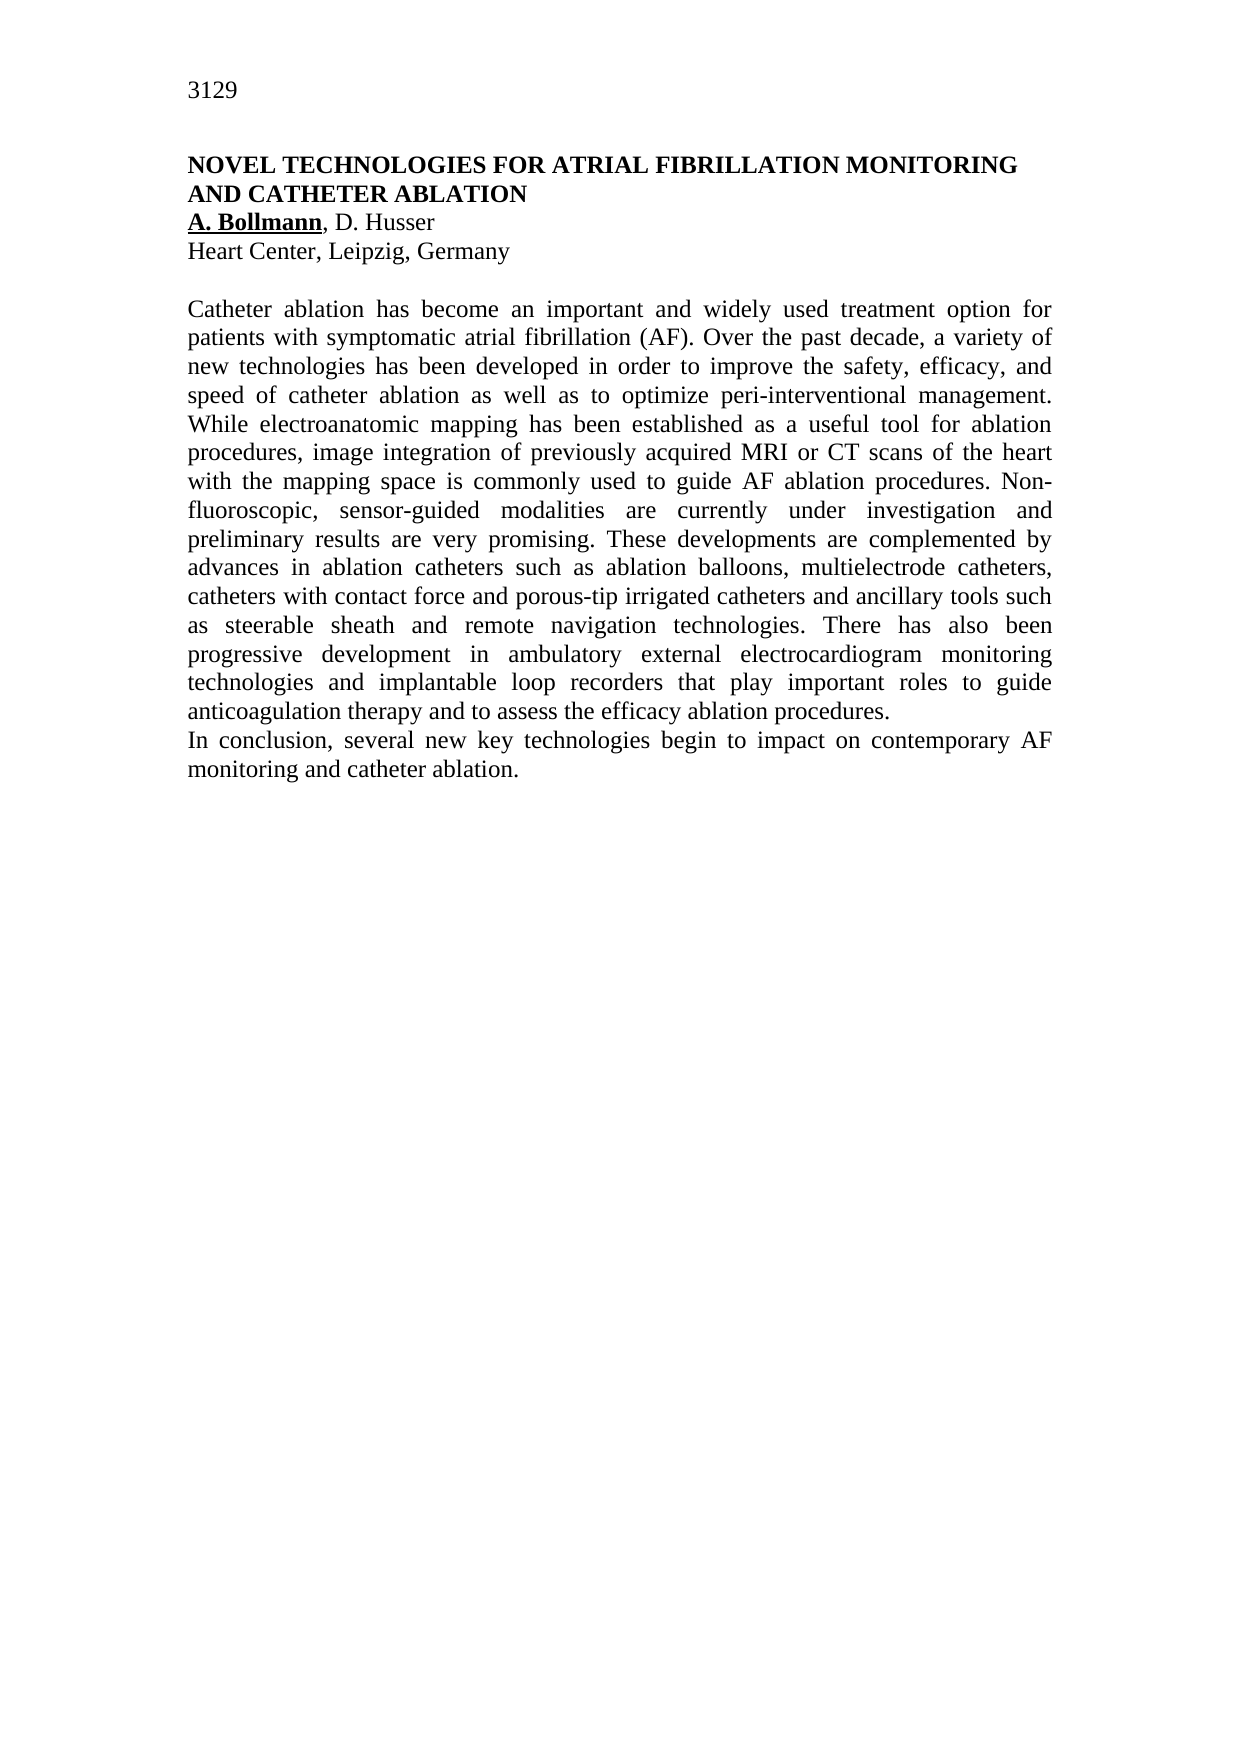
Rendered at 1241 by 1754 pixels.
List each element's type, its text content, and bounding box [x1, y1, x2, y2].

text Catheter ablation has become an important and widely used treatment option for patients with symptomatic atrial fibrillation (AF). Over the past decade, a variety of new technologies has been developed in order to improve the safety, efficacy, and speed of catheter ablation as well as to optimize peri-interventional management. While electroanatomic mapping has been established as a useful tool for ablation procedures, image integration of previously acquired MRI or CT scans of the heart with the mapping space is commonly used to guide AF ablation procedures. Non-fluoroscopic, sensor-guided modalities are currently under investigation and preliminary results are very promising. These developments are complemented by advances in ablation catheters such as ablation balloons, multielectrode catheters, catheters with contact force and porous-tip irrigated catheters and ancillary tools such as steerable sheath and remote navigation technologies. There has also been progressive development in ambulatory external electrocardiogram monitoring technologies and implantable loop recorders that play important roles to guide anticoagulation therapy and to assess the efficacy ablation procedures. [187, 294, 1053, 725]
text In conclusion, several new key technologies begin to impact on contemporary AF monitoring and catheter ablation. [187, 725, 1053, 782]
text A. Bollmann, D. Husser [187, 207, 1053, 236]
text Heart Center, Leipzig, Germany [187, 236, 1053, 265]
text NOVEL TECHNOLOGIES FOR ATRIAL FIBRILLATION MONITORING AND CATHETER ABLATION [187, 150, 1053, 207]
